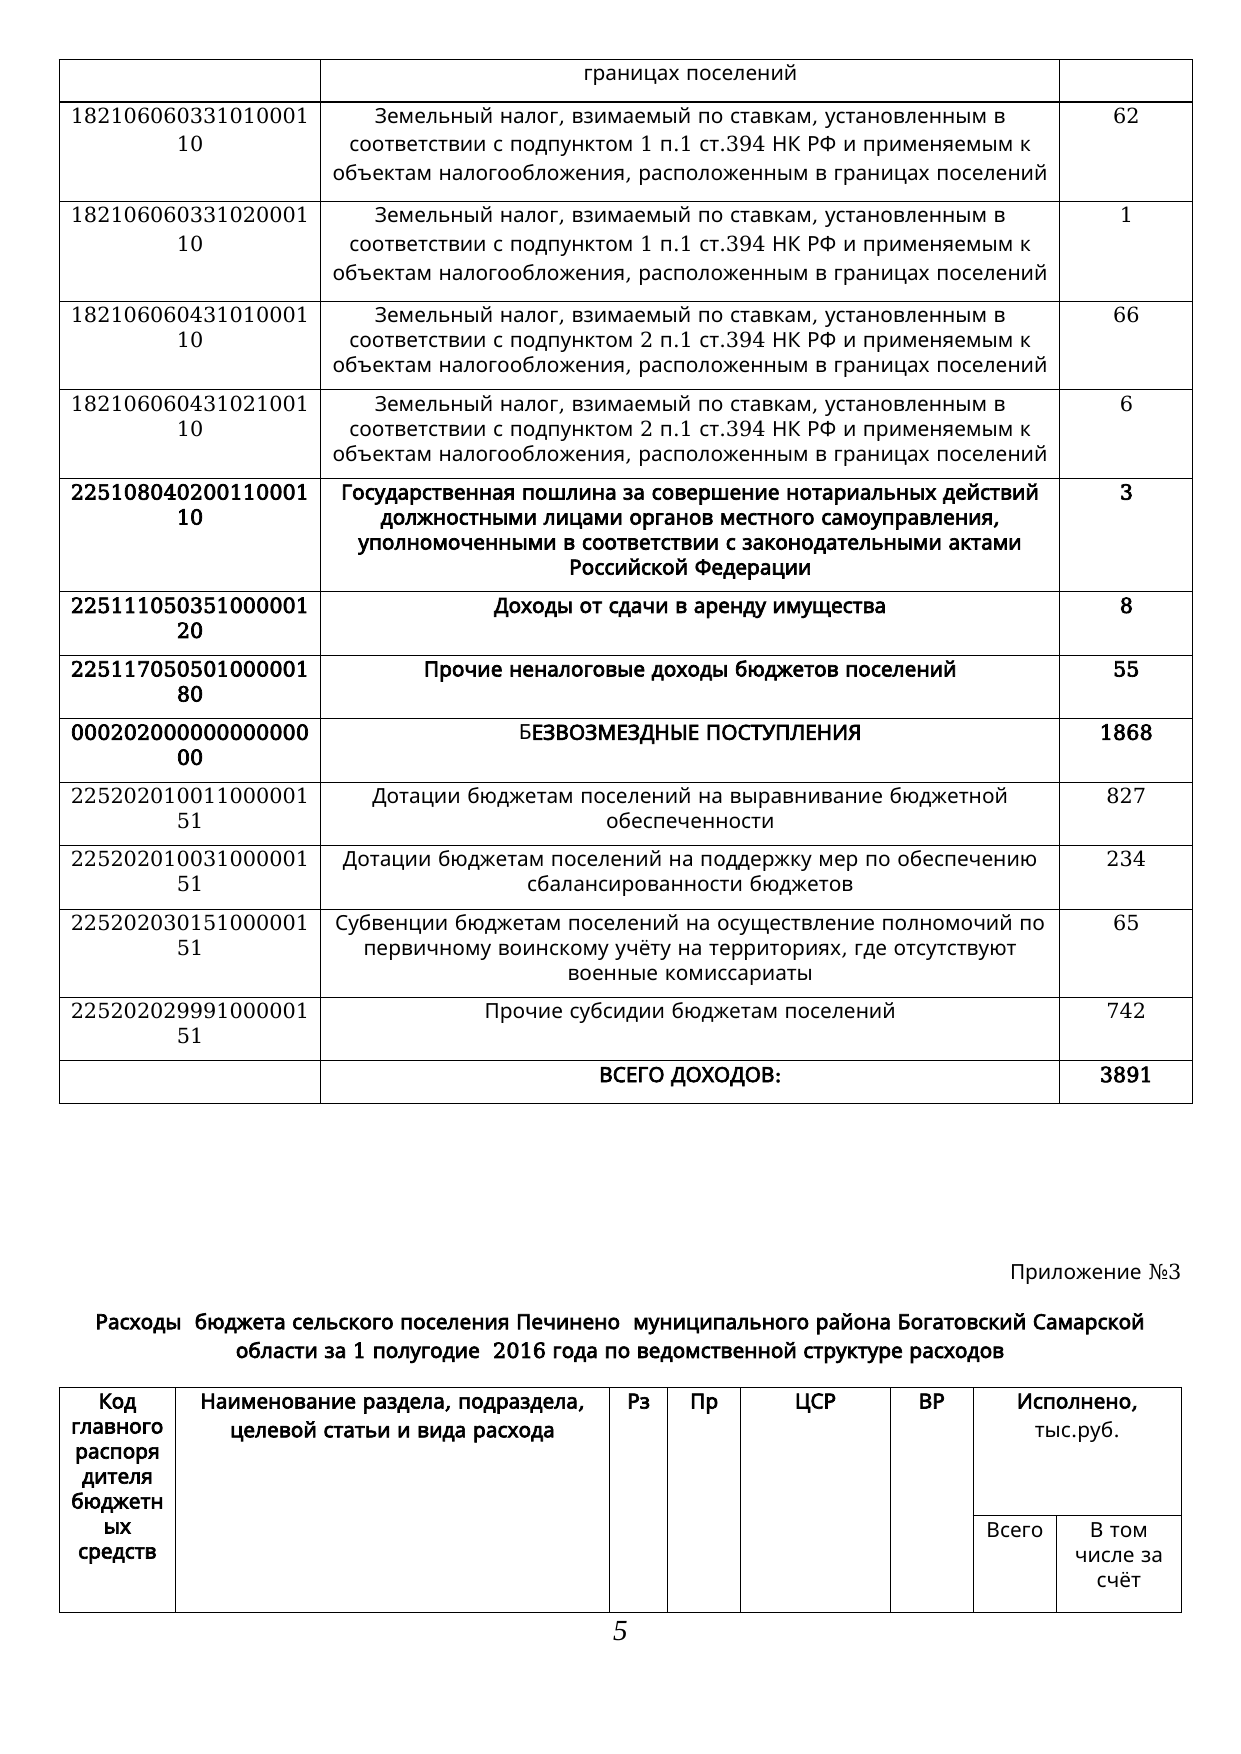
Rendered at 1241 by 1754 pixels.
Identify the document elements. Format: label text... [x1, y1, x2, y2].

table_cell 3 [1060, 479, 1192, 591]
table_cell Всего [974, 1516, 1056, 1612]
table_cell Прочие неналоговые доходы бюджетов поселений [321, 656, 1059, 718]
table_cell 6 [1060, 390, 1192, 478]
table_cell 22511105035100000120 [60, 592, 320, 655]
table_cell 66 [1060, 302, 1192, 389]
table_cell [1057, 1516, 1181, 1612]
table_header Код главного распорядителя бюджетных средств [60, 1388, 175, 1612]
table_cell Земельный налог, взимаемый по ставкам, установленным в соответствии с подпунктом 1 п.1 ст.394 НК РФ и применяемым к объектам налогообложения, расположенным в границах поселений [321, 103, 1059, 201]
table_cell 22520203015100000151 [60, 910, 320, 997]
table_cell Доходы от сдачи в аренду имущества [321, 592, 1059, 655]
text Приложение №3 [59, 1259, 1181, 1284]
table_header ЦСР [741, 1388, 890, 1612]
table_cell 65 [1060, 910, 1192, 997]
table_header ВР [891, 1388, 973, 1612]
table_cell 18210606043102100110 [60, 390, 320, 478]
table_cell Земельный налог, взимаемый по ставкам, установленным в соответствии с подпунктом 2 п.1 ст.394 НК РФ и применяемым к объектам налогообложения, расположенным в границах поселений [321, 302, 1059, 389]
table_cell 18210606033102000110 [60, 202, 320, 301]
table_cell 22511705050100000180 [60, 656, 320, 718]
table_cell Земельный налог, взимаемый по ставкам, установленным в соответствии с подпунктом 2 п.1 ст.394 НК РФ и применяемым к объектам налогообложения, расположенным в границах поселений [321, 390, 1059, 478]
table_header Наименование раздела, подраздела, целевой статьи и вида расхода [176, 1388, 609, 1612]
table_cell Дотации бюджетам поселений на поддержку мер по обеспечению сбалансированности бюджетов [321, 846, 1059, 908]
table_cell Субвенции бюджетам поселений на осуществление полномочий по первичному воинскому учёту на территориях, где отсутствуют военные комиссариаты [321, 910, 1059, 997]
table_cell 234 [1060, 846, 1192, 908]
table_cell 22520202999100000151 [60, 998, 320, 1060]
table_cell Земельный налог, взимаемый по ставкам, установленным в соответствии с подпунктом 1 п.1 ст.394 НК РФ и применяемым к объектам налогообложения, расположенным в границах поселений [321, 202, 1059, 301]
table_cell 1 [1060, 60, 1192, 101]
table_cell 22510804020011000110 [60, 479, 320, 591]
table_cell 8 [1060, 592, 1192, 655]
table_cell 22520201001100000151 [60, 783, 320, 845]
table_header Рз [610, 1388, 667, 1612]
table_cell 18210606033101000110 [60, 103, 320, 201]
table_cell 1868 [1060, 719, 1192, 782]
table_cell Прочие субсидии бюджетам поселений [321, 998, 1059, 1060]
table_cell 827 [1060, 783, 1192, 845]
table_cell 742 [1060, 998, 1192, 1060]
table_cell ВСЕГО ДОХОДОВ: [321, 1061, 1059, 1103]
table_header Исполнено, тыс.руб. [974, 1388, 1181, 1515]
table_cell 18210606043101000110 [60, 302, 320, 389]
table_cell БЕЗВОЗМЕЗДНЫЕ ПОСТУПЛЕНИЯ [321, 719, 1059, 782]
table_header Пр [668, 1388, 740, 1612]
table_cell [60, 1061, 320, 1103]
table_cell 3891 [1060, 1061, 1192, 1103]
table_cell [321, 60, 1059, 101]
table_cell 22520201003100000151 [60, 846, 320, 908]
table_cell 62 [1060, 103, 1192, 201]
table_cell 00020200000000000000 [60, 719, 320, 782]
text Расходы бюджета сельского поселения Печинено муниципального района Богатовский Самарской области за 1 полугодие 2016 года по ведомственной структуре расходов [59, 1308, 1181, 1362]
table_cell 55 [1060, 656, 1192, 718]
table_cell Дотации бюджетам поселений на выравнивание бюджетной обеспеченности [321, 783, 1059, 845]
table_cell 1 [1060, 202, 1192, 301]
table_cell Государственная пошлина за совершение нотариальных действий должностными лицами органов местного самоуправления, уполномоченными в соответствии с законодательными актами Российской Федерации [321, 479, 1059, 591]
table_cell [60, 60, 320, 101]
